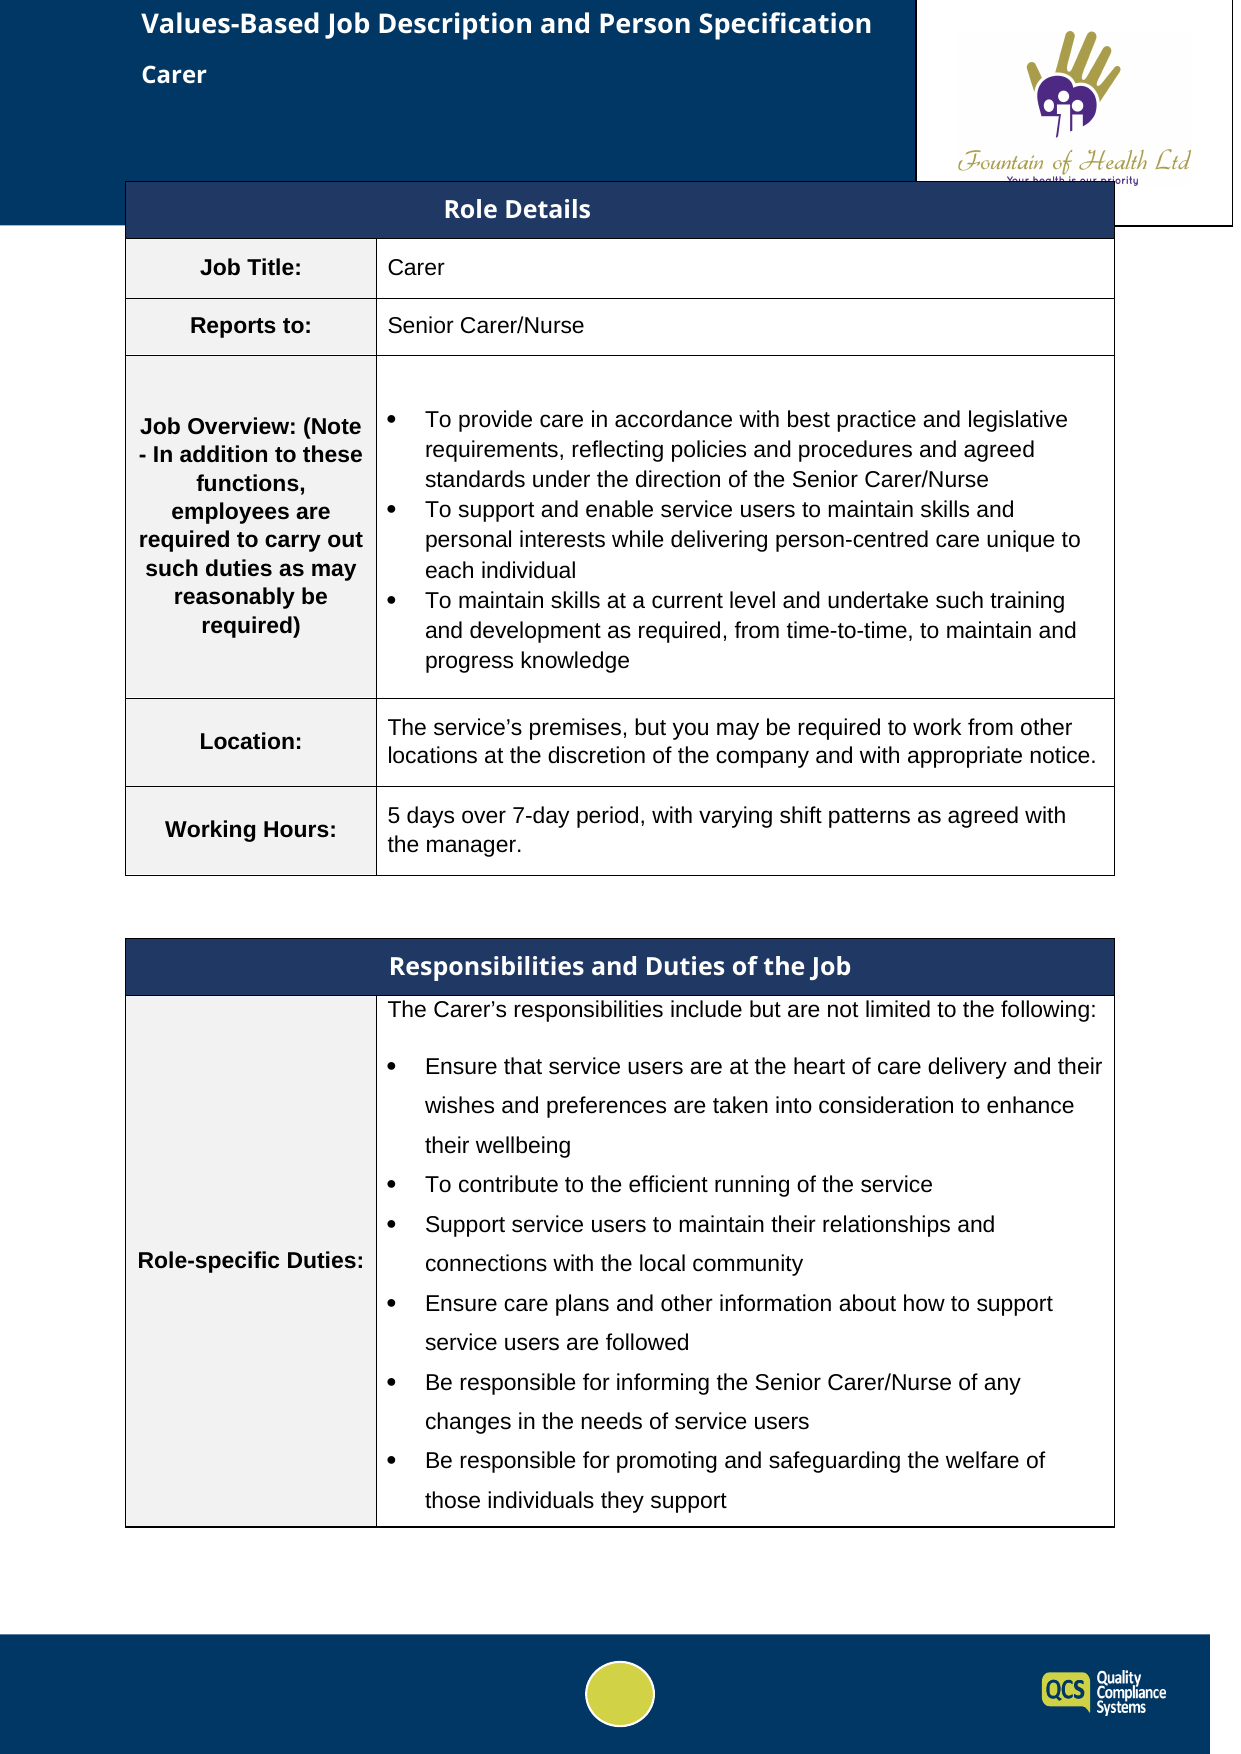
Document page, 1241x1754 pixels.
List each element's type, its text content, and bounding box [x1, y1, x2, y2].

picture [1097, 1670, 1166, 1716]
table_cell Reports to: [126, 299, 376, 354]
table_cell Role-specific Duties: [126, 996, 376, 1526]
table_cell Senior Carer/Nurse [377, 299, 1114, 354]
table_cell 5 days over 7-day period, with varying shift patterns as agreed with the manager. [377, 787, 1114, 874]
table_header Role Details [126, 182, 1114, 238]
table_cell Working Hours: [126, 787, 376, 874]
table_cell To provide care in accordance with best practice and legislative requirements, reflecting policies and procedures and agreed standards under the direction of the Senior Carer/Nurse To support and enable service users to maintain skills and personal interests while delivering person-centred care unique to each individual To maintain skills at a current level and undertake such training and development as required, from time-to-time, to maintain and progress knowledge [377, 356, 1114, 697]
table_cell The Carer’s responsibilities include but are not limited to the following: Ensure that service users are at the heart of care delivery and their wishes and preferences are taken into consideration to enhance their wellbeing To contribute to the efficient running of the service Support service users to maintain their relationships and connections with the local community Ensure care plans and other information about how to support service users are followed Be responsible for informing the Senior Carer/Nurse of any changes in the needs of service users Be responsible for promoting and safeguarding the welfare of those individuals they support [377, 996, 1114, 1526]
table_cell Carer [377, 239, 1114, 298]
table_header Responsibilities and Duties of the Job [126, 939, 1114, 995]
table_cell Job Title: [126, 239, 376, 298]
table_cell Job Overview: (Note - In addition to these functions, employees are required to carry out such duties as may reasonably be required) [126, 356, 376, 697]
table_cell Location: [126, 699, 376, 786]
picture [958, 31, 1191, 186]
table_cell The service’s premises, but you may be required to work from other locations at the discretion of the company and with appropriate notice. [377, 699, 1114, 786]
